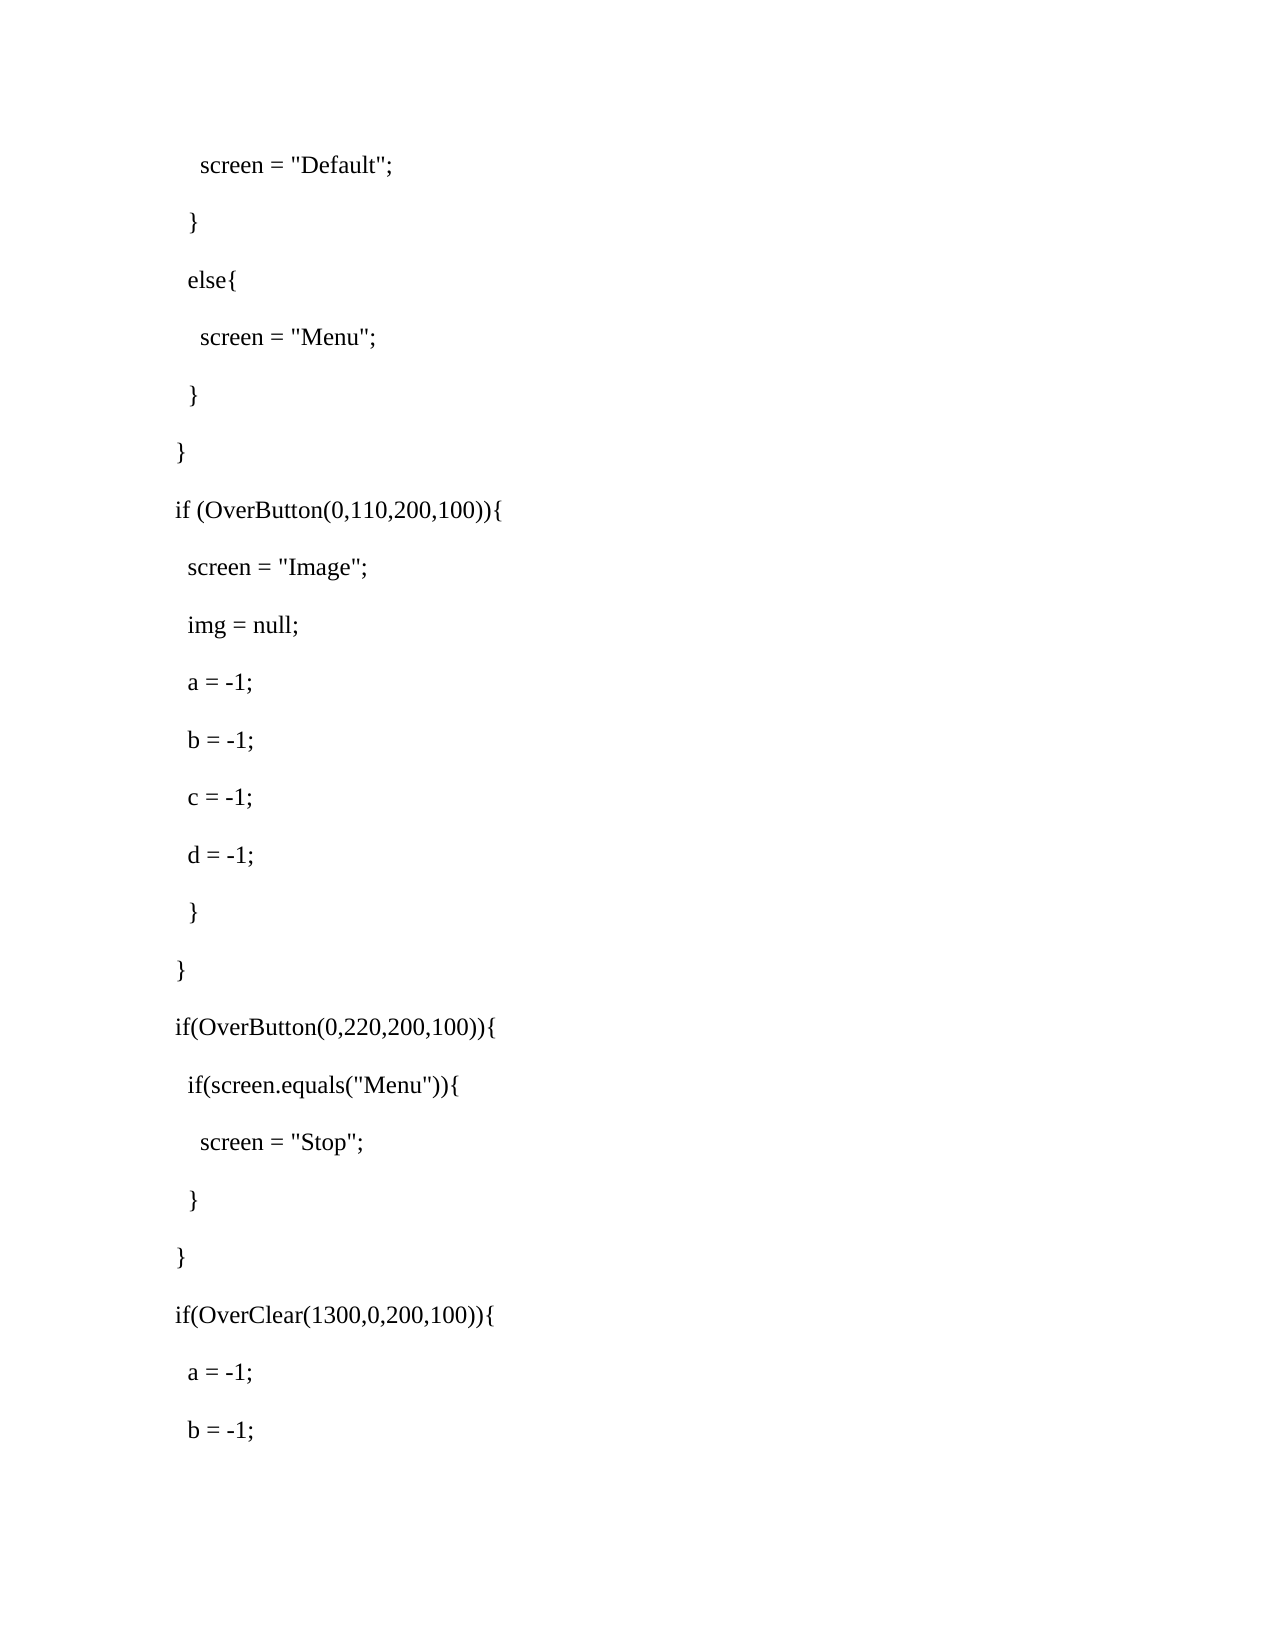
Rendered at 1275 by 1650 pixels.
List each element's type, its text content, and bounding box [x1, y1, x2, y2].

text if(screen.equals("Menu")){ [150, 1070, 1125, 1099]
text } [150, 897, 1125, 926]
text screen = "Menu"; [150, 322, 1125, 351]
text } [150, 380, 1125, 409]
text a = -1; [150, 1357, 1125, 1386]
text } [150, 955, 1125, 984]
text if(OverButton(0,220,200,100)){ [150, 1012, 1125, 1041]
text screen = "Image"; [150, 552, 1125, 581]
text screen = "Stop"; [150, 1127, 1125, 1156]
text } [150, 207, 1125, 236]
text if (OverButton(0,110,200,100)){ [150, 495, 1125, 524]
text c = -1; [150, 782, 1125, 811]
text a = -1; [150, 667, 1125, 696]
text else{ [150, 265, 1125, 294]
text if(OverClear(1300,0,200,100)){ [150, 1300, 1125, 1329]
text } [150, 1242, 1125, 1271]
text } [150, 1185, 1125, 1214]
text b = -1; [150, 725, 1125, 754]
text d = -1; [150, 840, 1125, 869]
text img = null; [150, 610, 1125, 639]
text b = -1; [150, 1415, 1125, 1444]
text } [150, 437, 1125, 466]
text screen = "Default"; [150, 150, 1125, 179]
